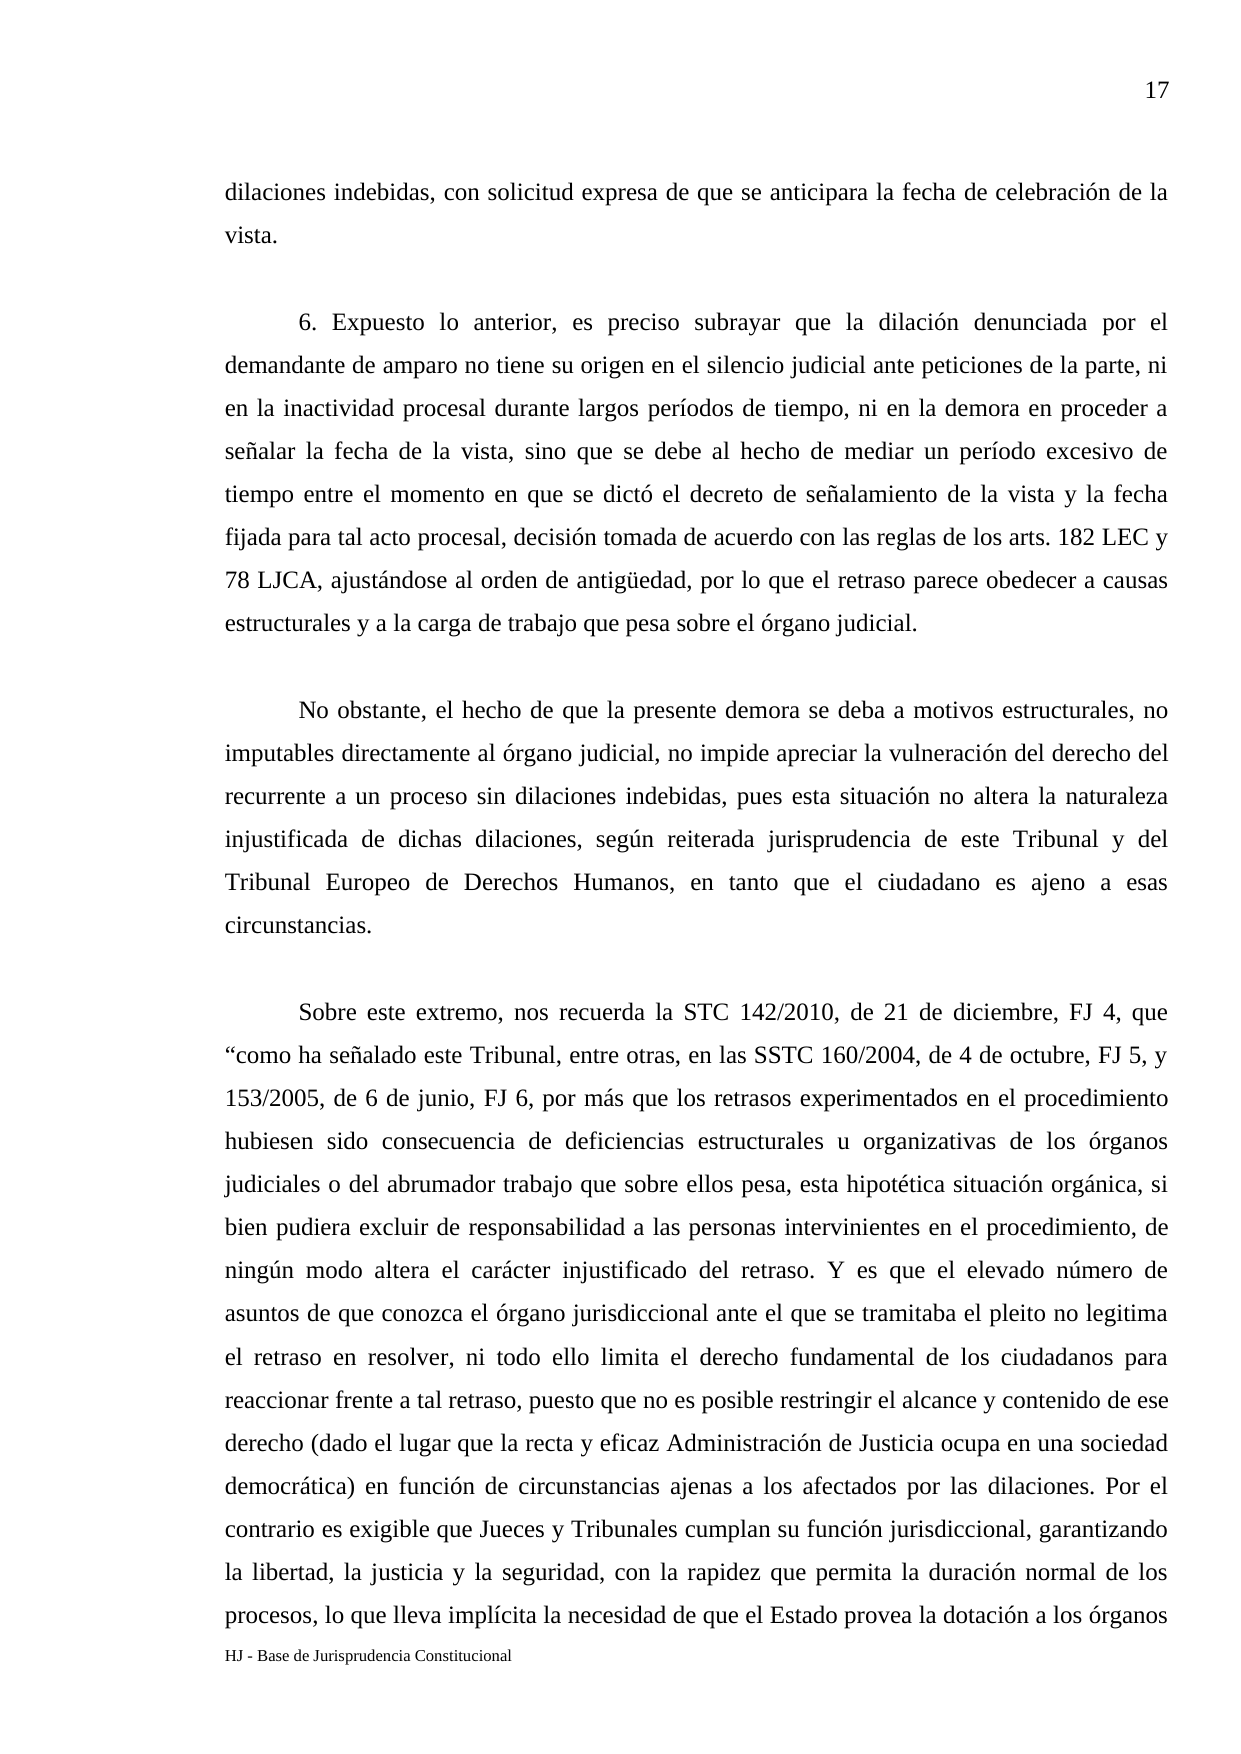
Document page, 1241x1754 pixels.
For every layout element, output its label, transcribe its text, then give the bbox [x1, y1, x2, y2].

text 6. Expuesto lo anterior, es preciso subrayar que la dilación denunciada por el demandante de amparo no tiene su origen en el silencio judicial ante peticiones de la parte, ni en la inactividad procesal durante largos períodos de tiempo, ni en la demora en proceder a señalar la fecha de la vista, sino que se debe al hecho de mediar un período excesivo de tiempo entre el momento en que se dictó el decreto de señalamiento de la vista y la fecha fijada para tal acto procesal, decisión tomada de acuerdo con las reglas de los arts. 182 LEC y 78 LJCA, ajustándose al orden de antigüedad, por lo que el retraso parece obedecer a causas estructurales y a la carga de trabajo que pesa sobre el órgano judicial. [224, 307, 1169, 637]
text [224, 997, 1169, 1629]
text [224, 177, 1169, 249]
text No obstante, el hecho de que la presente demora se deba a motivos estructurales, no imputables directamente al órgano judicial, no impide apreciar la vulneración del derecho del recurrente a un proceso sin dilaciones indebidas, pues esta situación no altera la naturaleza injustificada de dichas dilaciones, según reiterada jurisprudencia de este Tribunal y del Tribunal Europeo de Derechos Humanos, en tanto que el ciudadano es ajeno a esas circunstancias. [224, 695, 1169, 939]
